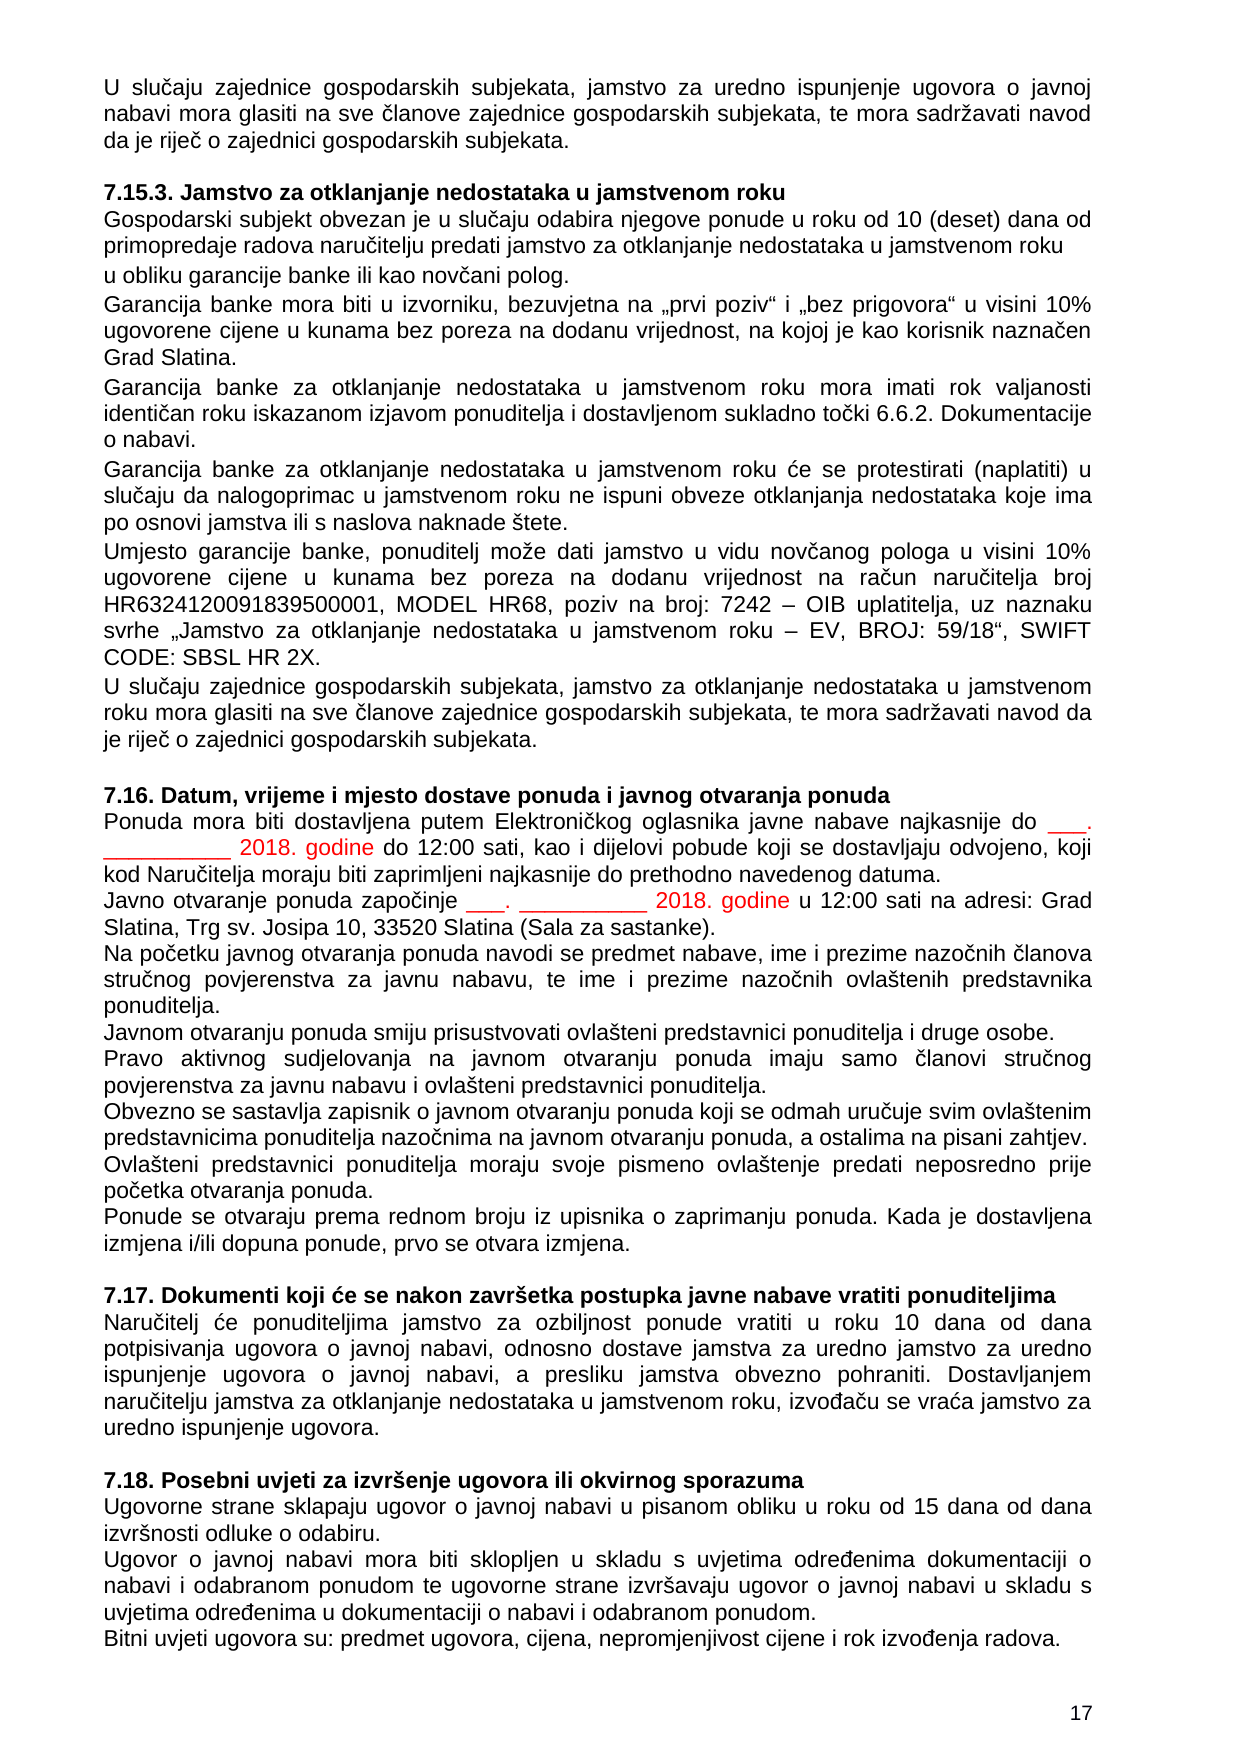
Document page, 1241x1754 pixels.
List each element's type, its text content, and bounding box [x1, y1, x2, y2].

text Bitni uvjeti ugovora su: predmet ugovora, cijena, nepromjenjivost cijene i rok izvođenja radova. [103, 1625, 1092, 1651]
text Ugovorne strane sklapaju ugovor o javnoj nabavi u pisanom obliku u roku od 15 dana od dana izvršnosti odluke o odabiru. [103, 1493, 1092, 1546]
text Javnom otvaranju ponuda smiju prisustvovati ovlašteni predstavnici ponuditelja i druge osobe. [103, 1019, 1092, 1045]
list Ponude se otvaraju prema rednom broju iz upisnika o zaprimanju ponuda. Kada je dostavljena izmjena i/ili dopuna ponude, prvo se otvara izmjena. [103, 1203, 1092, 1256]
text Ovlašteni predstavnici ponuditelja moraju svoje pismeno ovlaštenje predati neposredno prije početka otvaranja ponuda. [103, 1151, 1092, 1203]
text Javno otvaranje ponuda započinje ___. __________ 2018. godine u 12:00 sati na adresi: Grad Slatina, Trg sv. Josipa 10, 33520 Slatina (Sala za sastanke). [103, 887, 1092, 940]
list 7.16. Datum, vrijeme i mjesto dostave ponuda i javnog otvaranja ponuda [103, 782, 1092, 808]
text Na početku javnog otvaranja ponuda navodi se predmet nabave, ime i prezime nazočnih članova stručnog povjerenstva za javnu nabavu, te ime i prezime nazočnih ovlaštenih predstavnika ponuditelja. [103, 940, 1092, 1019]
text Garancija banke za otklanjanje nedostataka u jamstvenom roku će se protestirati (naplatiti) u slučaju da nalogoprimac u jamstvenom roku ne ispuni obveze otklanjanja nedostataka koje ima po osnovi jamstva ili s naslova naknade štete. [103, 456, 1092, 535]
list 7.15.3. Jamstvo za otklanjanje nedostataka u jamstvenom roku [103, 179, 1092, 206]
text Umjesto garancije banke, ponuditelj može dati jamstvo u vidu novčanog pologa u visini 10% ugovorene cijene u kunama bez poreza na dodanu vrijednost na račun naručitelja broj HR6324120091839500001, MODEL HR68, poziv na broj: 7242 – OIB uplatitelja, uz naznaku svrhe „Jamstvo za otklanjanje nedostataka u jamstvenom roku – EV, BROJ: 59/18“, SWIFT CODE: SBSL HR 2X. [103, 538, 1092, 670]
list 7.17. Dokumenti koji će se nakon završetka postupka javne nabave vratiti ponuditeljima [103, 1282, 1092, 1309]
list 7.18. Posebni uvjeti za izvršenje ugovora ili okvirnog sporazuma [103, 1467, 1092, 1493]
text Garancija banke za otklanjanje nedostataka u jamstvenom roku mora imati rok valjanosti identičan roku iskazanom izjavom ponuditelja i dostavljenom sukladno točki 6.6.2. Dokumentacije o nabavi. [103, 373, 1092, 452]
text Ponuda mora biti dostavljena putem Elektroničkog oglasnika javne nabave najkasnije do ___. __________ 2018. godine do 12:00 sati, kao i dijelovi pobude koji se dostavljaju odvojeno, koji kod Naručitelja moraju biti zaprimljeni najkasnije do prethodno navedenog datuma. [103, 808, 1092, 887]
text U slučaju zajednice gospodarskih subjekata, jamstvo za otklanjanje nedostataka u jamstvenom roku mora glasiti na sve članove zajednice gospodarskih subjekata, te mora sadržavati navod da je riječ o zajednici gospodarskih subjekata. [103, 673, 1092, 752]
text Pravo aktivnog sudjelovanja na javnom otvaranju ponuda imaju samo članovi stručnog povjerenstva za javnu nabavu i ovlašteni predstavnici ponuditelja. [103, 1045, 1092, 1098]
text u obliku garancije banke ili kao novčani polog. [103, 262, 1092, 288]
text Gospodarski subjekt obvezan je u slučaju odabira njegove ponude u roku od 10 (deset) dana od primopredaje radova naručitelju predati jamstvo za otklanjanje nedostataka u jamstvenom roku [103, 206, 1092, 258]
text Ugovor o javnoj nabavi mora biti sklopljen u skladu s uvjetima određenima dokumentaciji o nabavi i odabranom ponudom te ugovorne strane izvršavaju ugovor o javnoj nabavi u skladu s uvjetima određenima u dokumentaciji o nabavi i odabranom ponudom. [103, 1546, 1092, 1625]
list Naručitelj će ponuditeljima jamstvo za ozbiljnost ponude vratiti u roku 10 dana od dana potpisivanja ugovora o javnoj nabavi, odnosno dostave jamstva za uredno jamstvo za uredno ispunjenje ugovora o javnoj nabavi, a presliku jamstva obvezno pohraniti. Dostavljanjem naručitelju jamstva za otklanjanje nedostataka u jamstvenom roku, izvođaču se vraća jamstvo za uredno ispunjenje ugovora. [103, 1309, 1092, 1441]
text Obvezno se sastavlja zapisnik o javnom otvaranju ponuda koji se odmah uručuje svim ovlaštenim predstavnicima ponuditelja nazočnima na javnom otvaranju ponuda, a ostalima na pisani zahtjev. [103, 1098, 1092, 1151]
list U slučaju zajednice gospodarskih subjekata, jamstvo za uredno ispunjenje ugovora o javnoj nabavi mora glasiti na sve članove zajednice gospodarskih subjekata, te mora sadržavati navod da je riječ o zajednici gospodarskih subjekata. [103, 74, 1092, 153]
